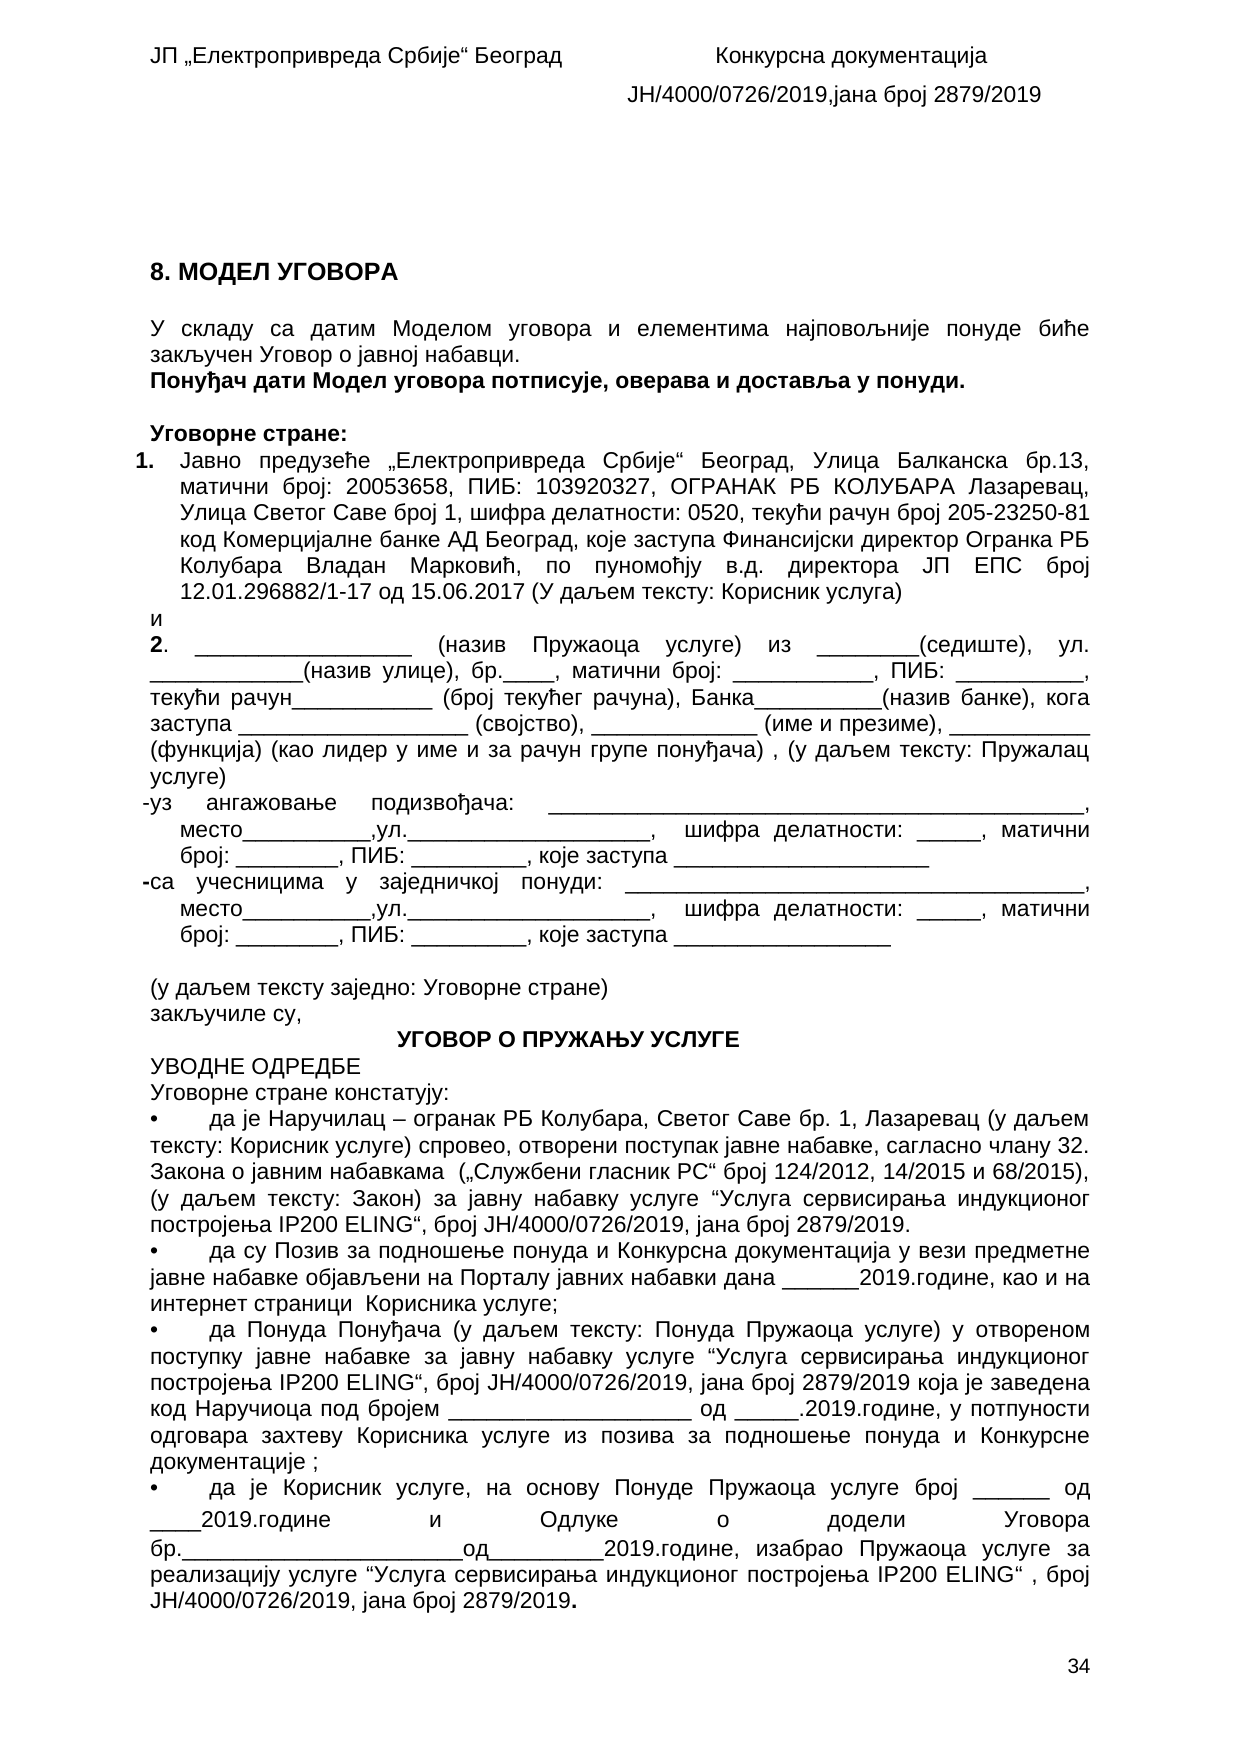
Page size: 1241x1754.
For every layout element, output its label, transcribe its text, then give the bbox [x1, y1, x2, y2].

text 2. _________________ (назив Пружаоца услуге) из ________(седиште), ул. ____________(назив улице), бр.____, матични број: ___________, ПИБ: __________, текући рачун___________ (број текућег рачуна), Банка__________(назив банке), кога заступа __________________ (својство), _____________ (име и презиме), ___________ (функција) (као лидер у име и за рачун групе понуђача) , (у даљем тексту: Пружалац услуге) [150, 631, 1090, 789]
text • да је Наручилац – огранак РБ Колубара, Светог Саве бр. 1, Лазаревац (у даљем тексту: Корисник услуге) спровео, отворени поступак јавне набавке, сагласно члану 32. Закона о јавним набавкама („Службени гласник РС“ број 124/2012, 14/2015 и 68/2015), (у даљем тексту: Закон) за јавну набавку услуге “Услуга сервисирања индукционог постројења IP200 ELING“, број ЈН/4000/0726/2019, јана број 2879/2019. [150, 1105, 1090, 1237]
list са учесницима у заједничкој понуди: ____________________________________, место__________,ул.___________________, шифра делатности: _____, матични број: ________, ПИБ: _________, које заступа _________________ [142, 868, 1090, 947]
text У складу са датим Моделом уговора и елементима најповољније понуде биће закључен Уговор о јавној набавци. [150, 315, 1090, 367]
text закључиле су, [150, 1000, 1090, 1026]
text (у даљем тексту заједно: Уговорне стране) [150, 974, 1090, 1000]
text Уговорне стране: [150, 420, 1090, 447]
text и [150, 605, 1090, 631]
text • да је Корисник услуге, на основу Понуде Пружаоца услуге број ______ од ____2019.године и Одлуке о додели Уговора бр.______________________од_________2019.године, изабрао Пружаоца услуге за реализацију услуге “Услуга сервисирања индукционог постројења IP200 ELING“ , број ЈН/4000/0726/2019, јана број 2879/2019. [150, 1474, 1090, 1614]
text Понуђач дати Модел уговора потписује, оверава и доставља у понуди. [150, 367, 1090, 394]
text УВОДНЕ ОДРЕДБЕ [150, 1053, 1090, 1079]
text • да су Позив за подношење понуда и Конкурсна документација у вези предметне јавне набавке објављени на Порталу јавних набавки дана ______2019.године, као и на интернет страници Корисника услуге; [150, 1237, 1090, 1316]
text УГОВОР О ПРУЖАЊУ УСЛУГЕ [150, 1026, 1090, 1053]
list Јавно предузеће „Електропривреда Србије“ Београд, Улица Балканска бр.13, матични број: 20053658, ПИБ: 103920327, ОГРАНАК РБ КОЛУБАРА Лазаревац, Улица Светог Саве број 1, шифра делатности: 0520, текући рачун број 205-23250-81 код Комерцијалне банке АД Београд, које заступа Финансијски директор Огранка РБ Колубара Владан Марковић, по пуномоћју в.д. директора ЈП ЕПС број 12.01.296882/1-17 од 15.06.2017 (У даљем тексту: Корисник услуга) [135, 447, 1090, 605]
text Уговорне стране констатују: [150, 1079, 1090, 1105]
text • да Понуда Понуђача (у даљем тексту: Понуда Пружаоца услуге) у отвореном поступку јавне набавке за јавну набавку услуге “Услуга сервисирања индукционог постројења IP200 ELING“, број ЈН/4000/0726/2019, јана број 2879/2019 која је заведена код Наручиоца под бројем ___________________ од _____.2019.године, у потпуности одговара захтеву Корисника услуге из позива за подношење понуда и Конкурсне документације ; [150, 1316, 1090, 1474]
text 8. МОДЕЛ УГОВОРА [150, 257, 1090, 286]
list уз ангажовање подизвођача: __________________________________________, место__________,ул.___________________, шифра делатности: _____, матични број: ________, ПИБ: _________, које заступа ____________________ [142, 789, 1090, 868]
